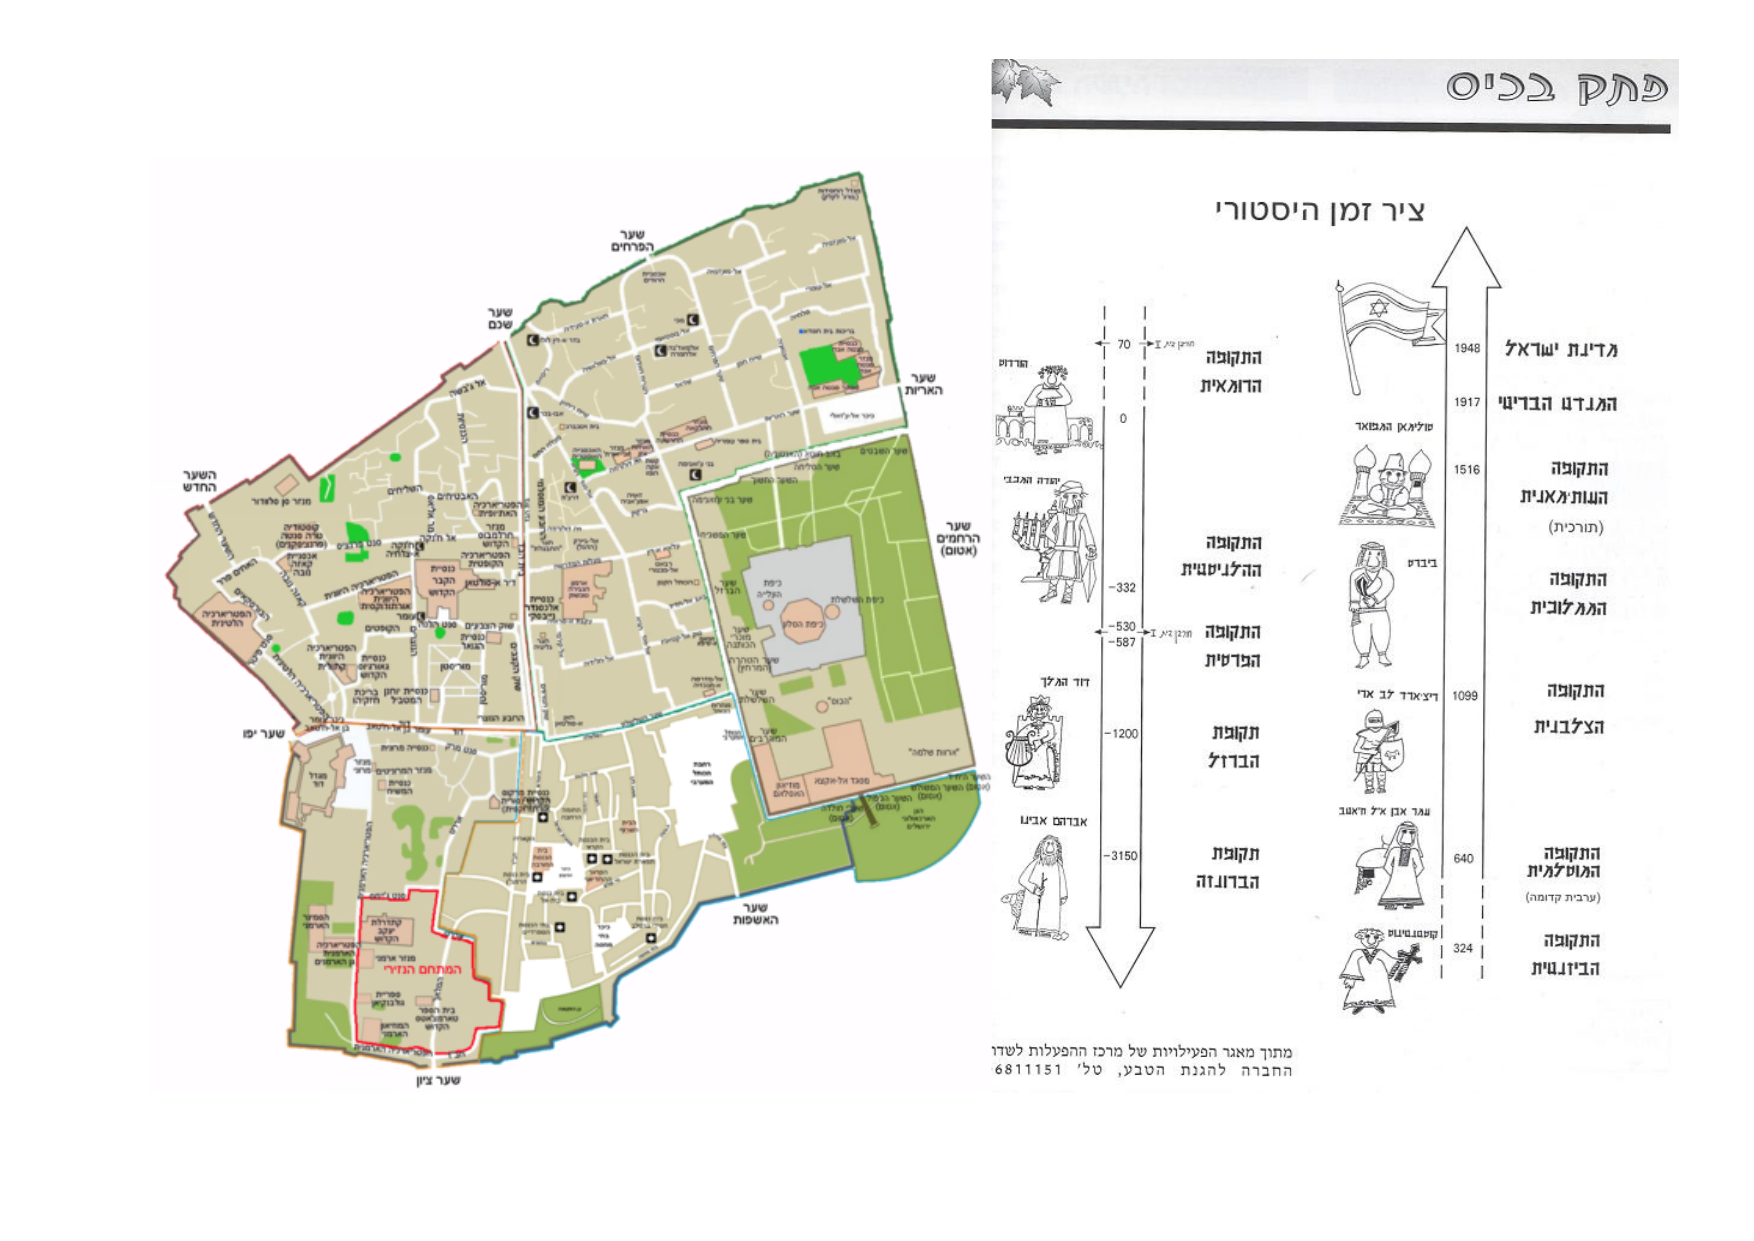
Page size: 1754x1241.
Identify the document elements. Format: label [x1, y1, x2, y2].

picture [148, 59, 1679, 1093]
